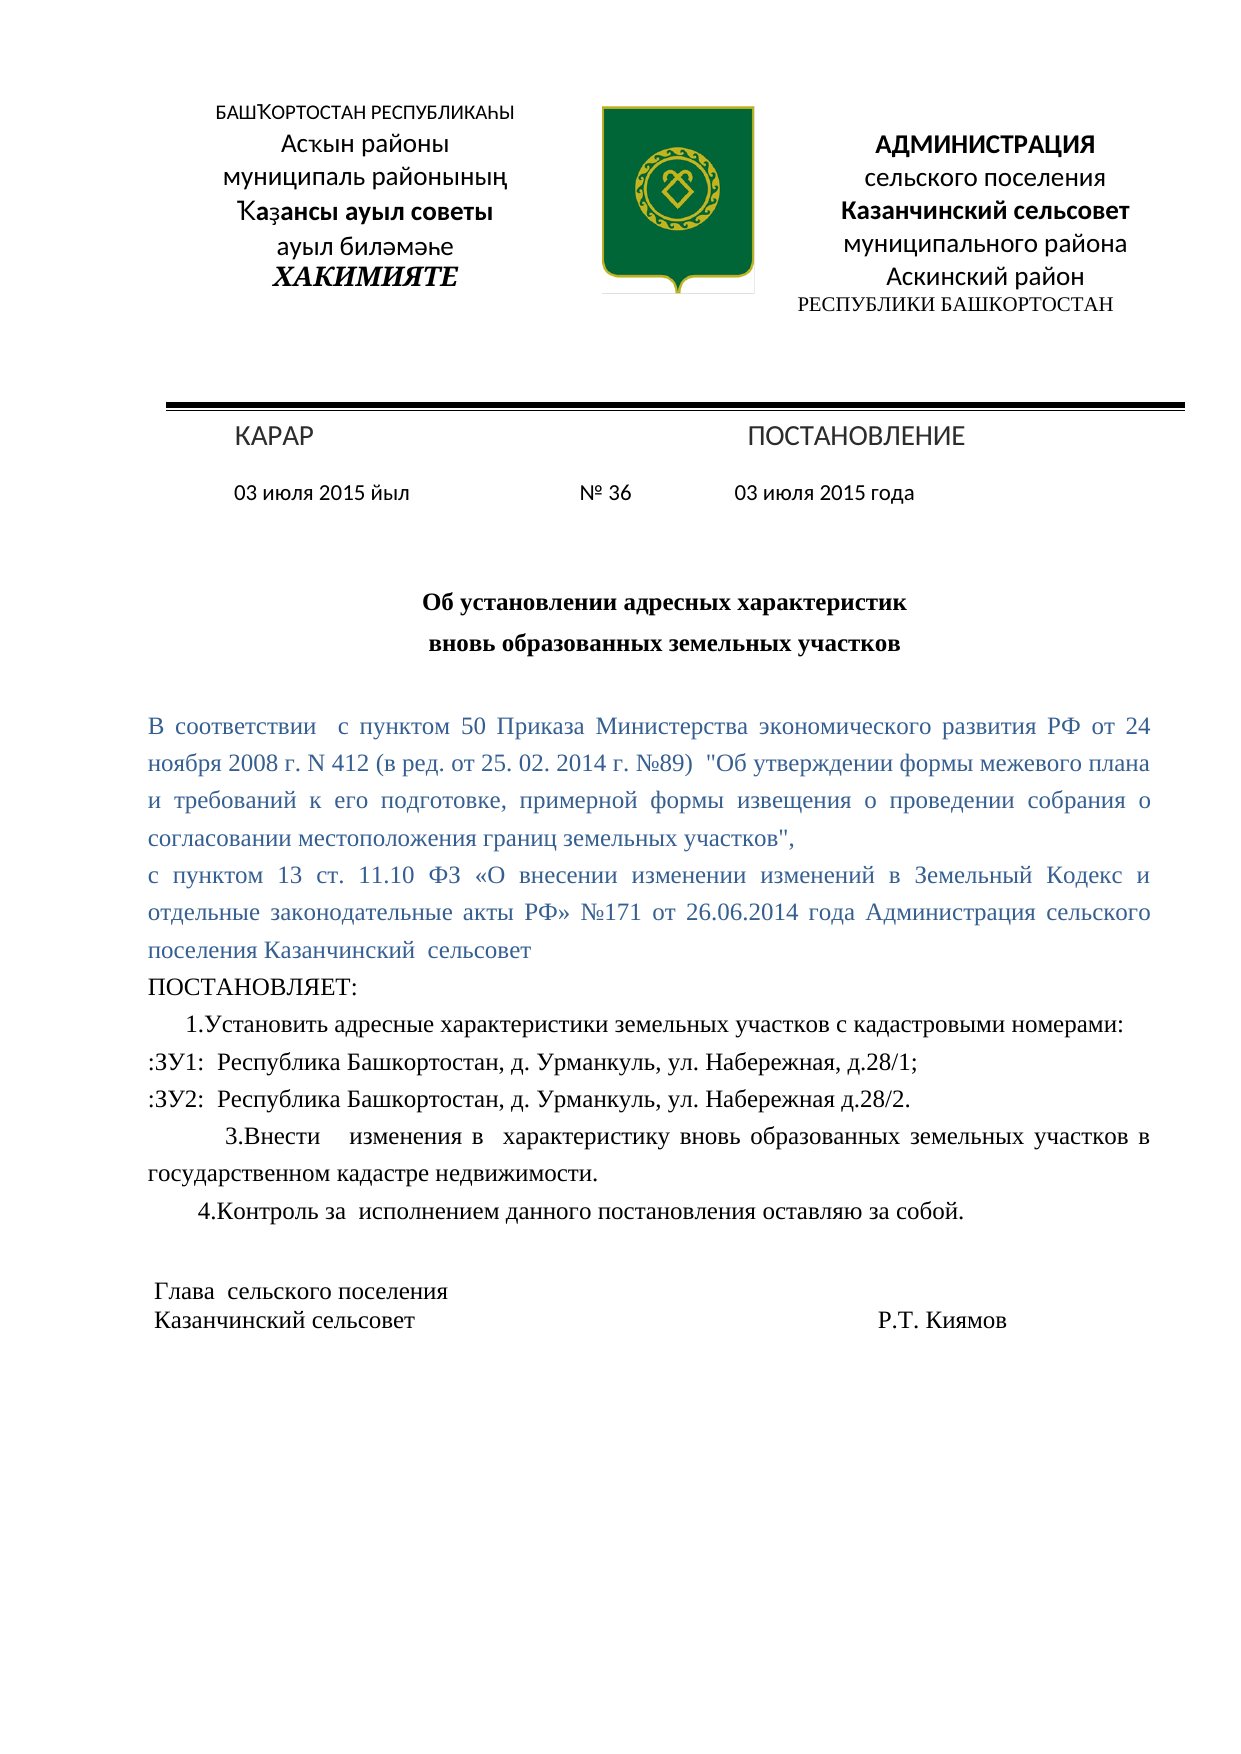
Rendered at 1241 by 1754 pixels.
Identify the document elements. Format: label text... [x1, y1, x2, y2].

text 4.Контроль за исполнением данного постановления оставляю за собой. [148, 1196, 1152, 1224]
table_header [564, 73, 786, 402]
text Об установлении адресных характеристик [148, 587, 1181, 616]
text ПОСТАНОВЛЯЕТ: [148, 972, 1152, 1001]
text вновь образованных земельных участков [148, 628, 1181, 657]
text Казанчинский сельсовет Р.Т. Киямов [148, 1305, 1152, 1334]
text :ЗУ1: Республика Башкортостан, д. Урманкуль, ул. Набережная, д.28/1; [148, 1047, 1152, 1075]
text КАРАР ПОСТАНОВЛЕНИЕ [177, 411, 1152, 452]
subtitle с пунктом 13 ст. 11.10 ФЗ «О внесении изменении изменений в Земельный Кодекс и отдельные законодательные акты РФ» №171 от 26.06.2014 года Администрация сельского поселения Казанчинский сельсовет [148, 860, 1152, 963]
text 3.Внести изменения в характеристику вновь образованных земельных участков в государственном кадастре недвижимости. [148, 1121, 1152, 1187]
text :ЗУ2: Республика Башкортостан, д. Урманкуль, ул. Набережная д.28/2. [148, 1084, 1152, 1113]
text 03 июля 2015 йыл № 36 03 июля 2015 года [177, 478, 1152, 506]
table_header Башҡортостан Республикаһы Асҡын районы муниципаль районының Ҡаҙансы ауыл советы ауыл биләмәһе ХАКИМИяТЕ [166, 73, 564, 402]
picture [602, 106, 755, 294]
table_header АДМИНИСТРАЦИЯ сельского поселения Казанчинский сельсовет муниципального района Аскинский район Республики Башкортостан [786, 73, 1185, 402]
text 1.Установить адресные характеристики земельных участков с кадастровыми номерами: [148, 1009, 1152, 1038]
subtitle В соответствии с пунктом 50 Приказа Министерства экономического развития РФ от 24 ноября 2008 г. N 412 (в ред. от 25. 02. 2014 г. №89) "Об утверждении формы межевого плана и требований к его подготовке, примерной формы извещения о проведении собрания о согласовании местоположения границ земельных участков", [148, 711, 1152, 852]
text Глава сельского поселения [148, 1276, 1152, 1305]
